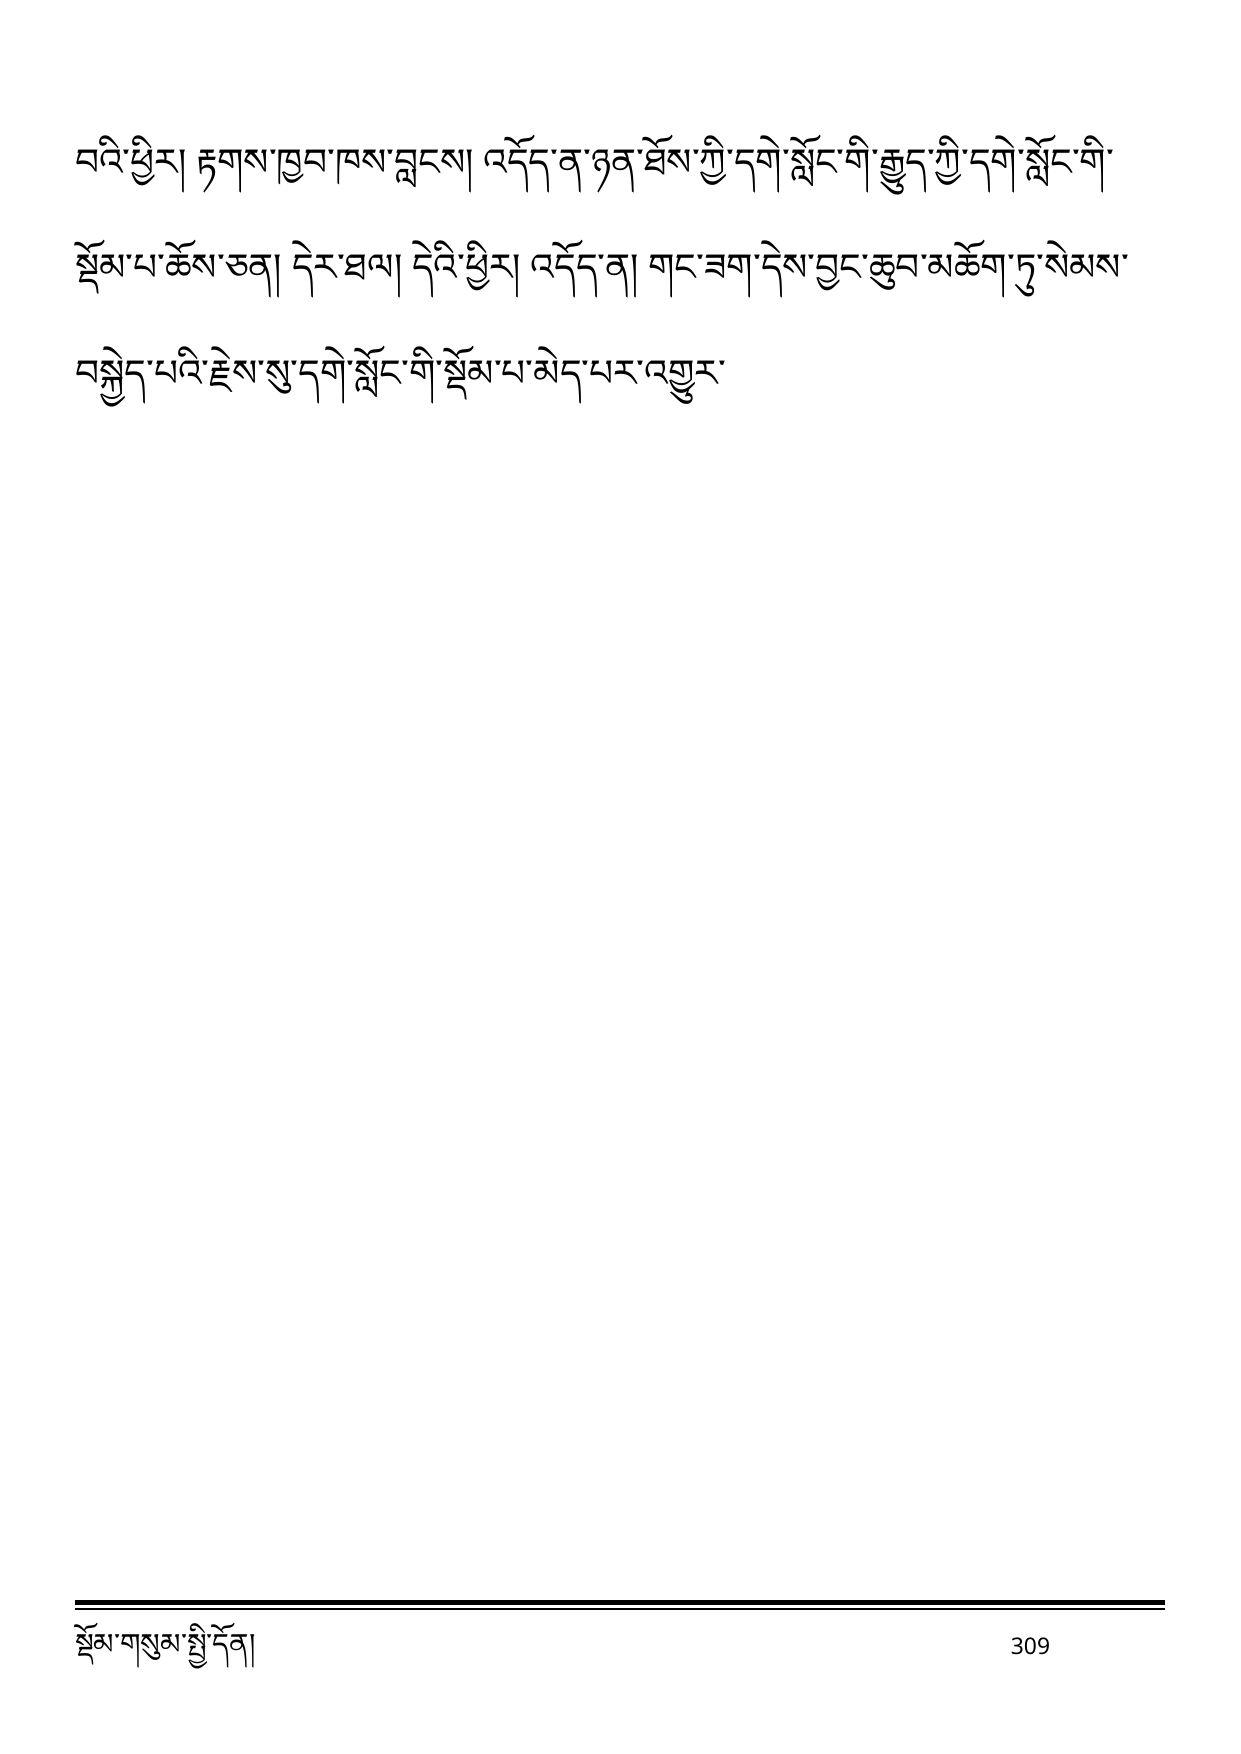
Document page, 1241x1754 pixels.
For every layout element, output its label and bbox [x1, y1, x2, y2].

text [75, 120, 1165, 437]
